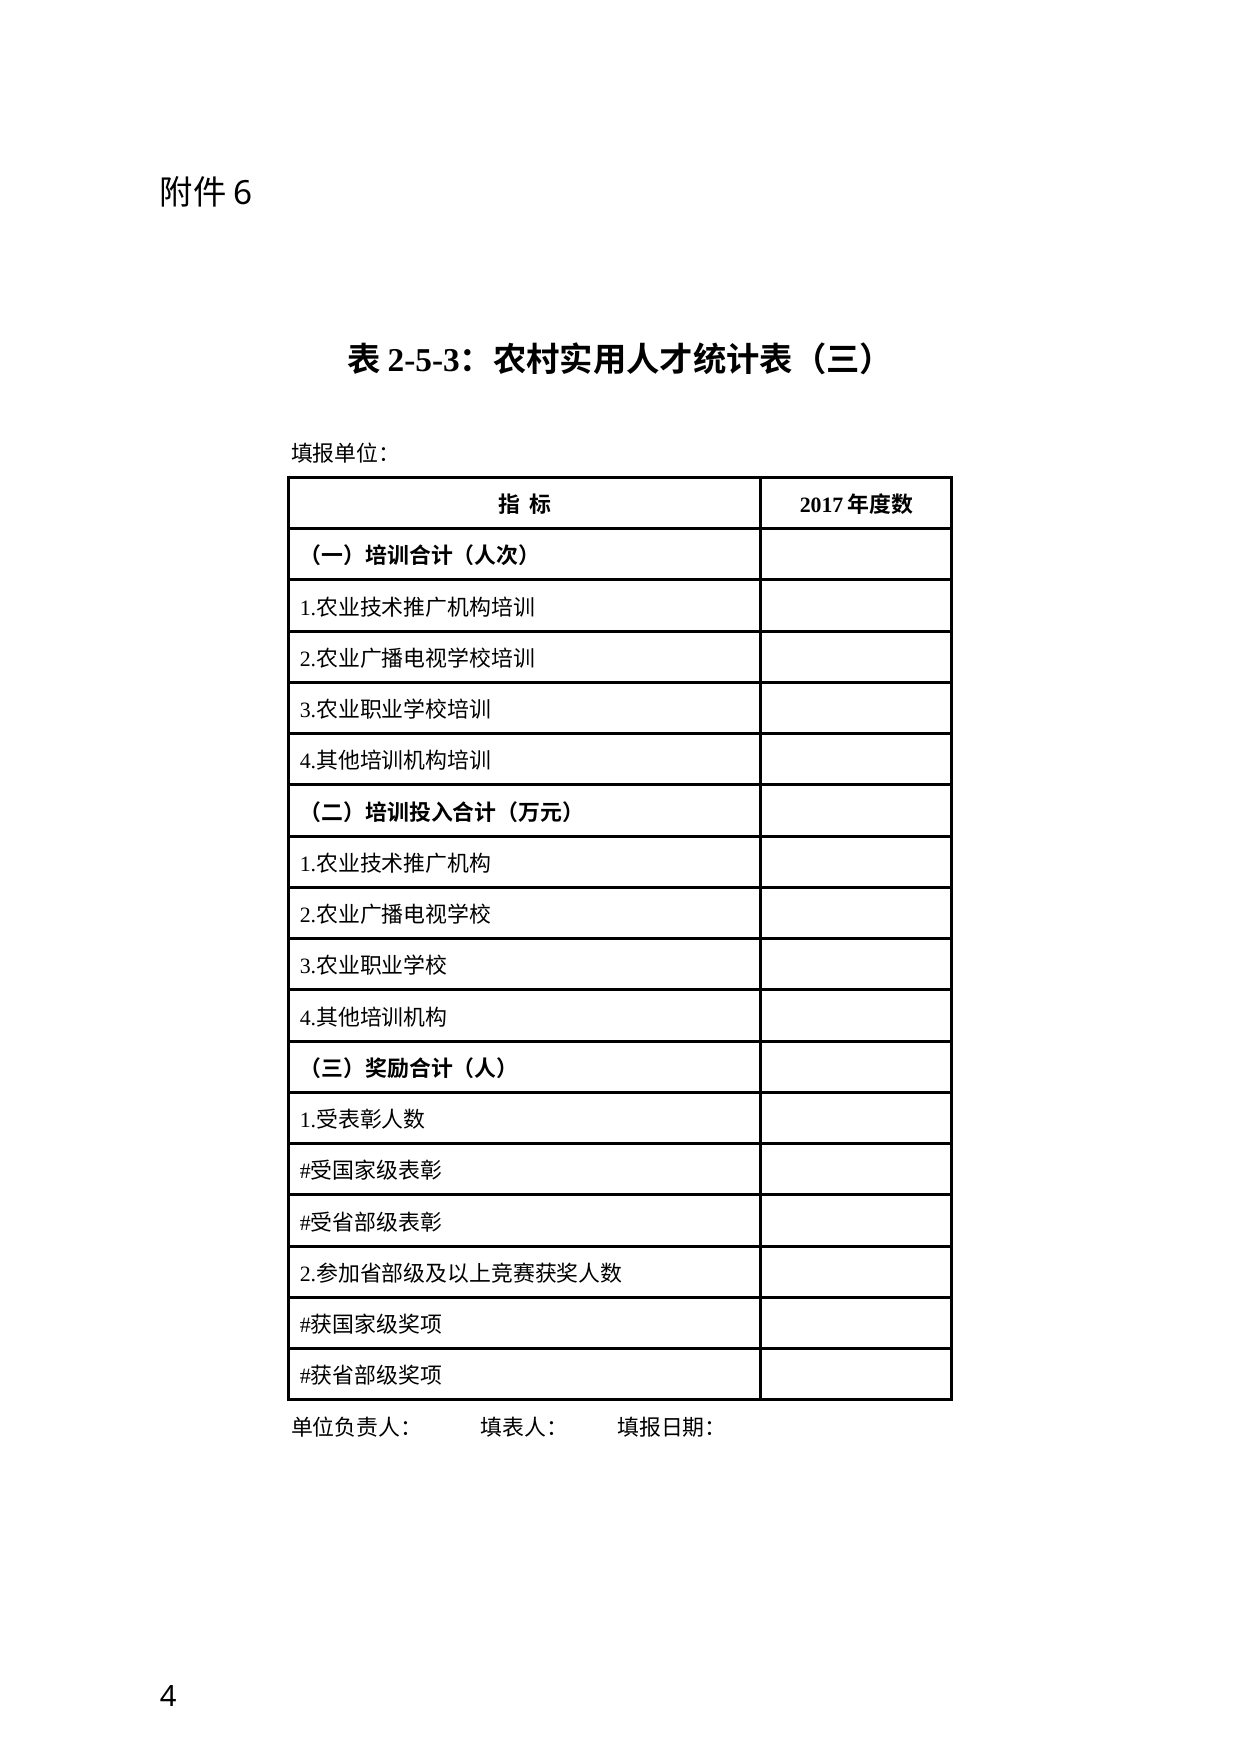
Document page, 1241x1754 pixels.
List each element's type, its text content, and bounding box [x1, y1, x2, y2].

table_cell [762, 1248, 950, 1296]
table_cell 2.农业广播电视学校 [290, 889, 759, 937]
table_cell （一）培训合计（人次） [290, 530, 759, 578]
table_cell [762, 684, 950, 732]
table_cell [762, 735, 950, 783]
table_cell [762, 991, 950, 1039]
text 填报单位： [159, 428, 1081, 476]
table_cell [762, 581, 950, 629]
table_header 指 标 [290, 479, 759, 527]
table_cell #受省部级表彰 [290, 1196, 759, 1244]
table_cell #获省部级奖项 [290, 1350, 759, 1398]
table_cell 2.参加省部级及以上竞赛获奖人数 [290, 1248, 759, 1296]
table_cell [762, 1094, 950, 1142]
table_cell [762, 530, 950, 578]
table_cell 4.其他培训机构培训 [290, 735, 759, 783]
table_cell [762, 940, 950, 988]
table_cell [762, 889, 950, 937]
table_cell （三）奖励合计（人） [290, 1043, 759, 1091]
text 单位负责人： 填表人： 填报日期： [159, 1401, 1081, 1449]
table_cell 3.农业职业学校 [290, 940, 759, 988]
text 表2-5-3：农村实用人才统计表（三） [159, 309, 1081, 405]
table_cell [762, 1299, 950, 1347]
table_cell [762, 786, 950, 834]
table_cell [762, 838, 950, 886]
table_cell [762, 1196, 950, 1244]
table_cell 1.受表彰人数 [290, 1094, 759, 1142]
table_cell 1.农业技术推广机构 [290, 838, 759, 886]
table_cell （二）培训投入合计（万元） [290, 786, 759, 834]
table_cell #受国家级表彰 [290, 1145, 759, 1193]
table_cell 3.农业职业学校培训 [290, 684, 759, 732]
table_cell [762, 633, 950, 681]
table_cell [762, 1145, 950, 1193]
table_cell #获国家级奖项 [290, 1299, 759, 1347]
table_cell [762, 1043, 950, 1091]
text 附件6 [159, 142, 1081, 238]
table_cell [762, 1350, 950, 1398]
table_cell 4.其他培训机构 [290, 991, 759, 1039]
table_cell 2.农业广播电视学校培训 [290, 633, 759, 681]
table_header 2017年度数 [762, 479, 950, 527]
table_cell 1.农业技术推广机构培训 [290, 581, 759, 629]
